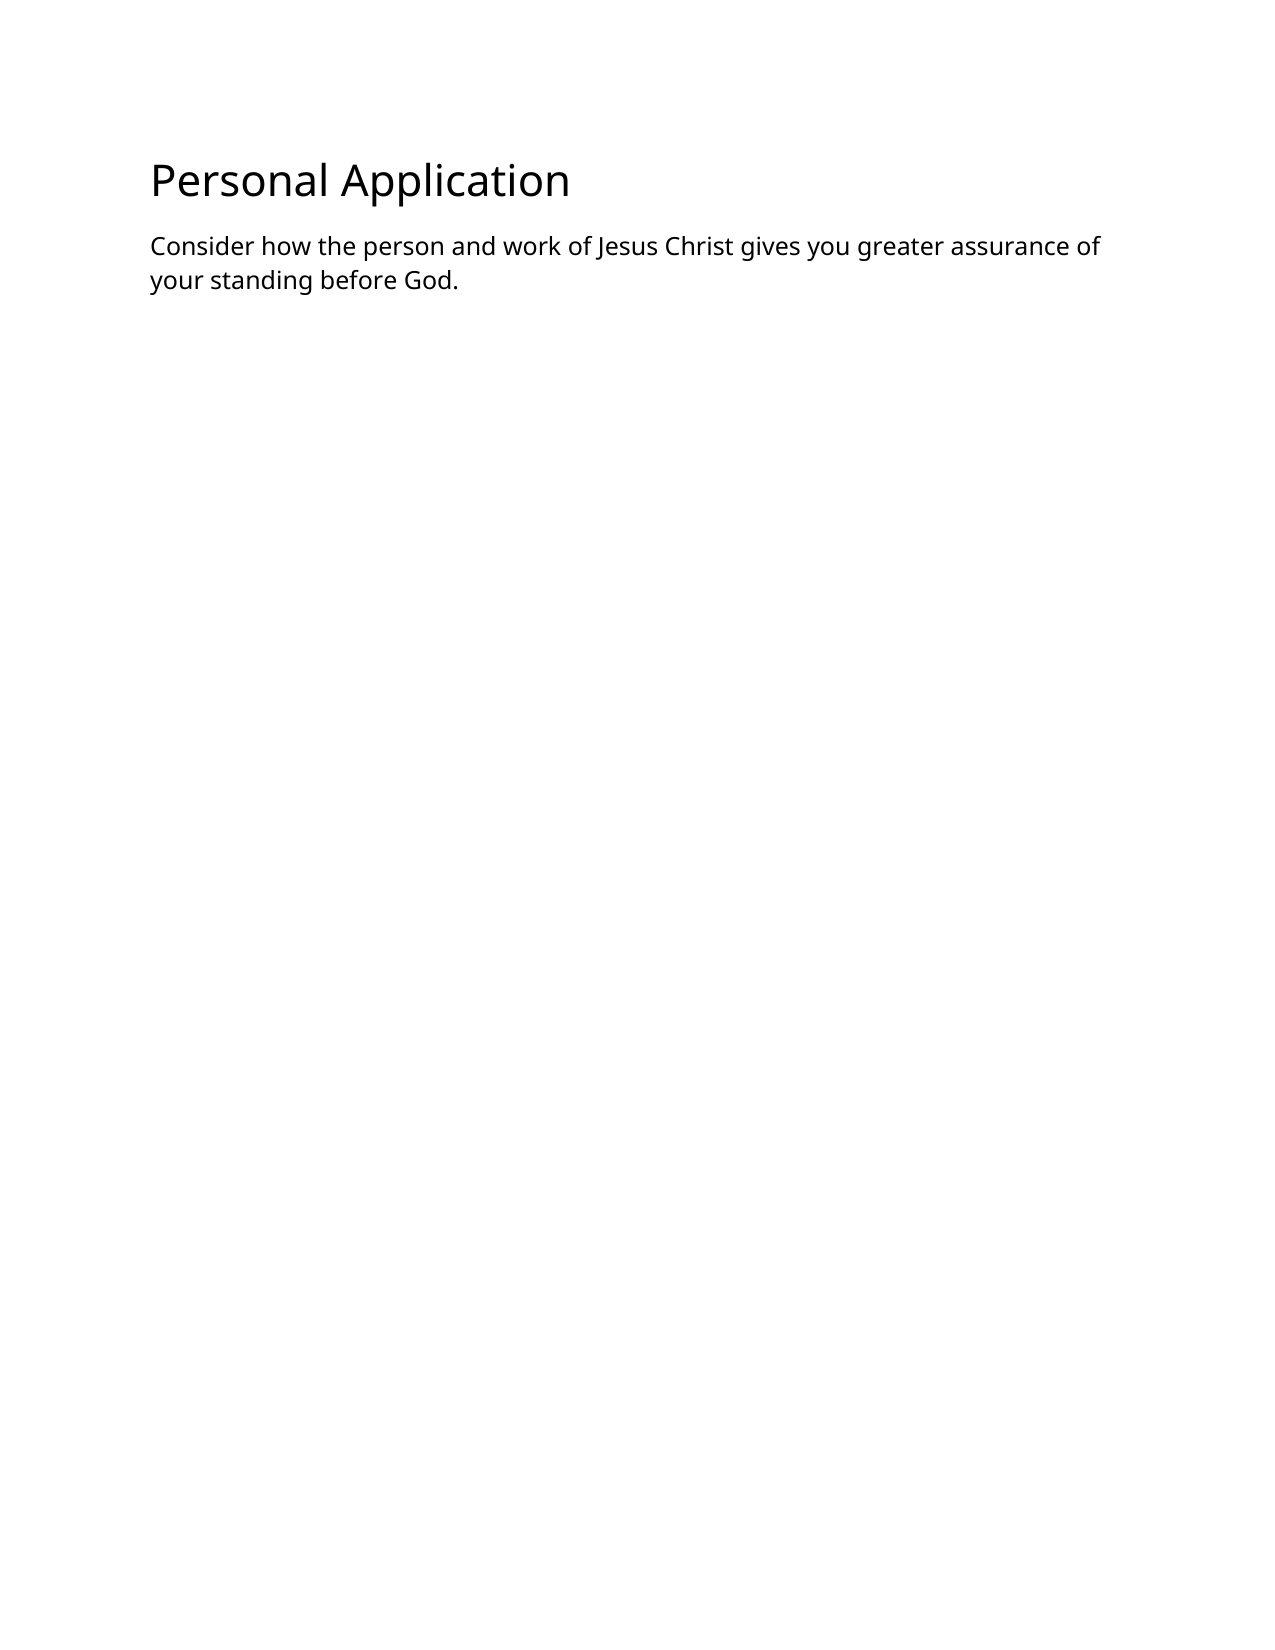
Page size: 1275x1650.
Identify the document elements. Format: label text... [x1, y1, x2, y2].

text Personal Application [150, 150, 1125, 209]
text Consider how the person and work of Jesus Christ gives you greater assurance of your standing before God. [150, 228, 1125, 296]
